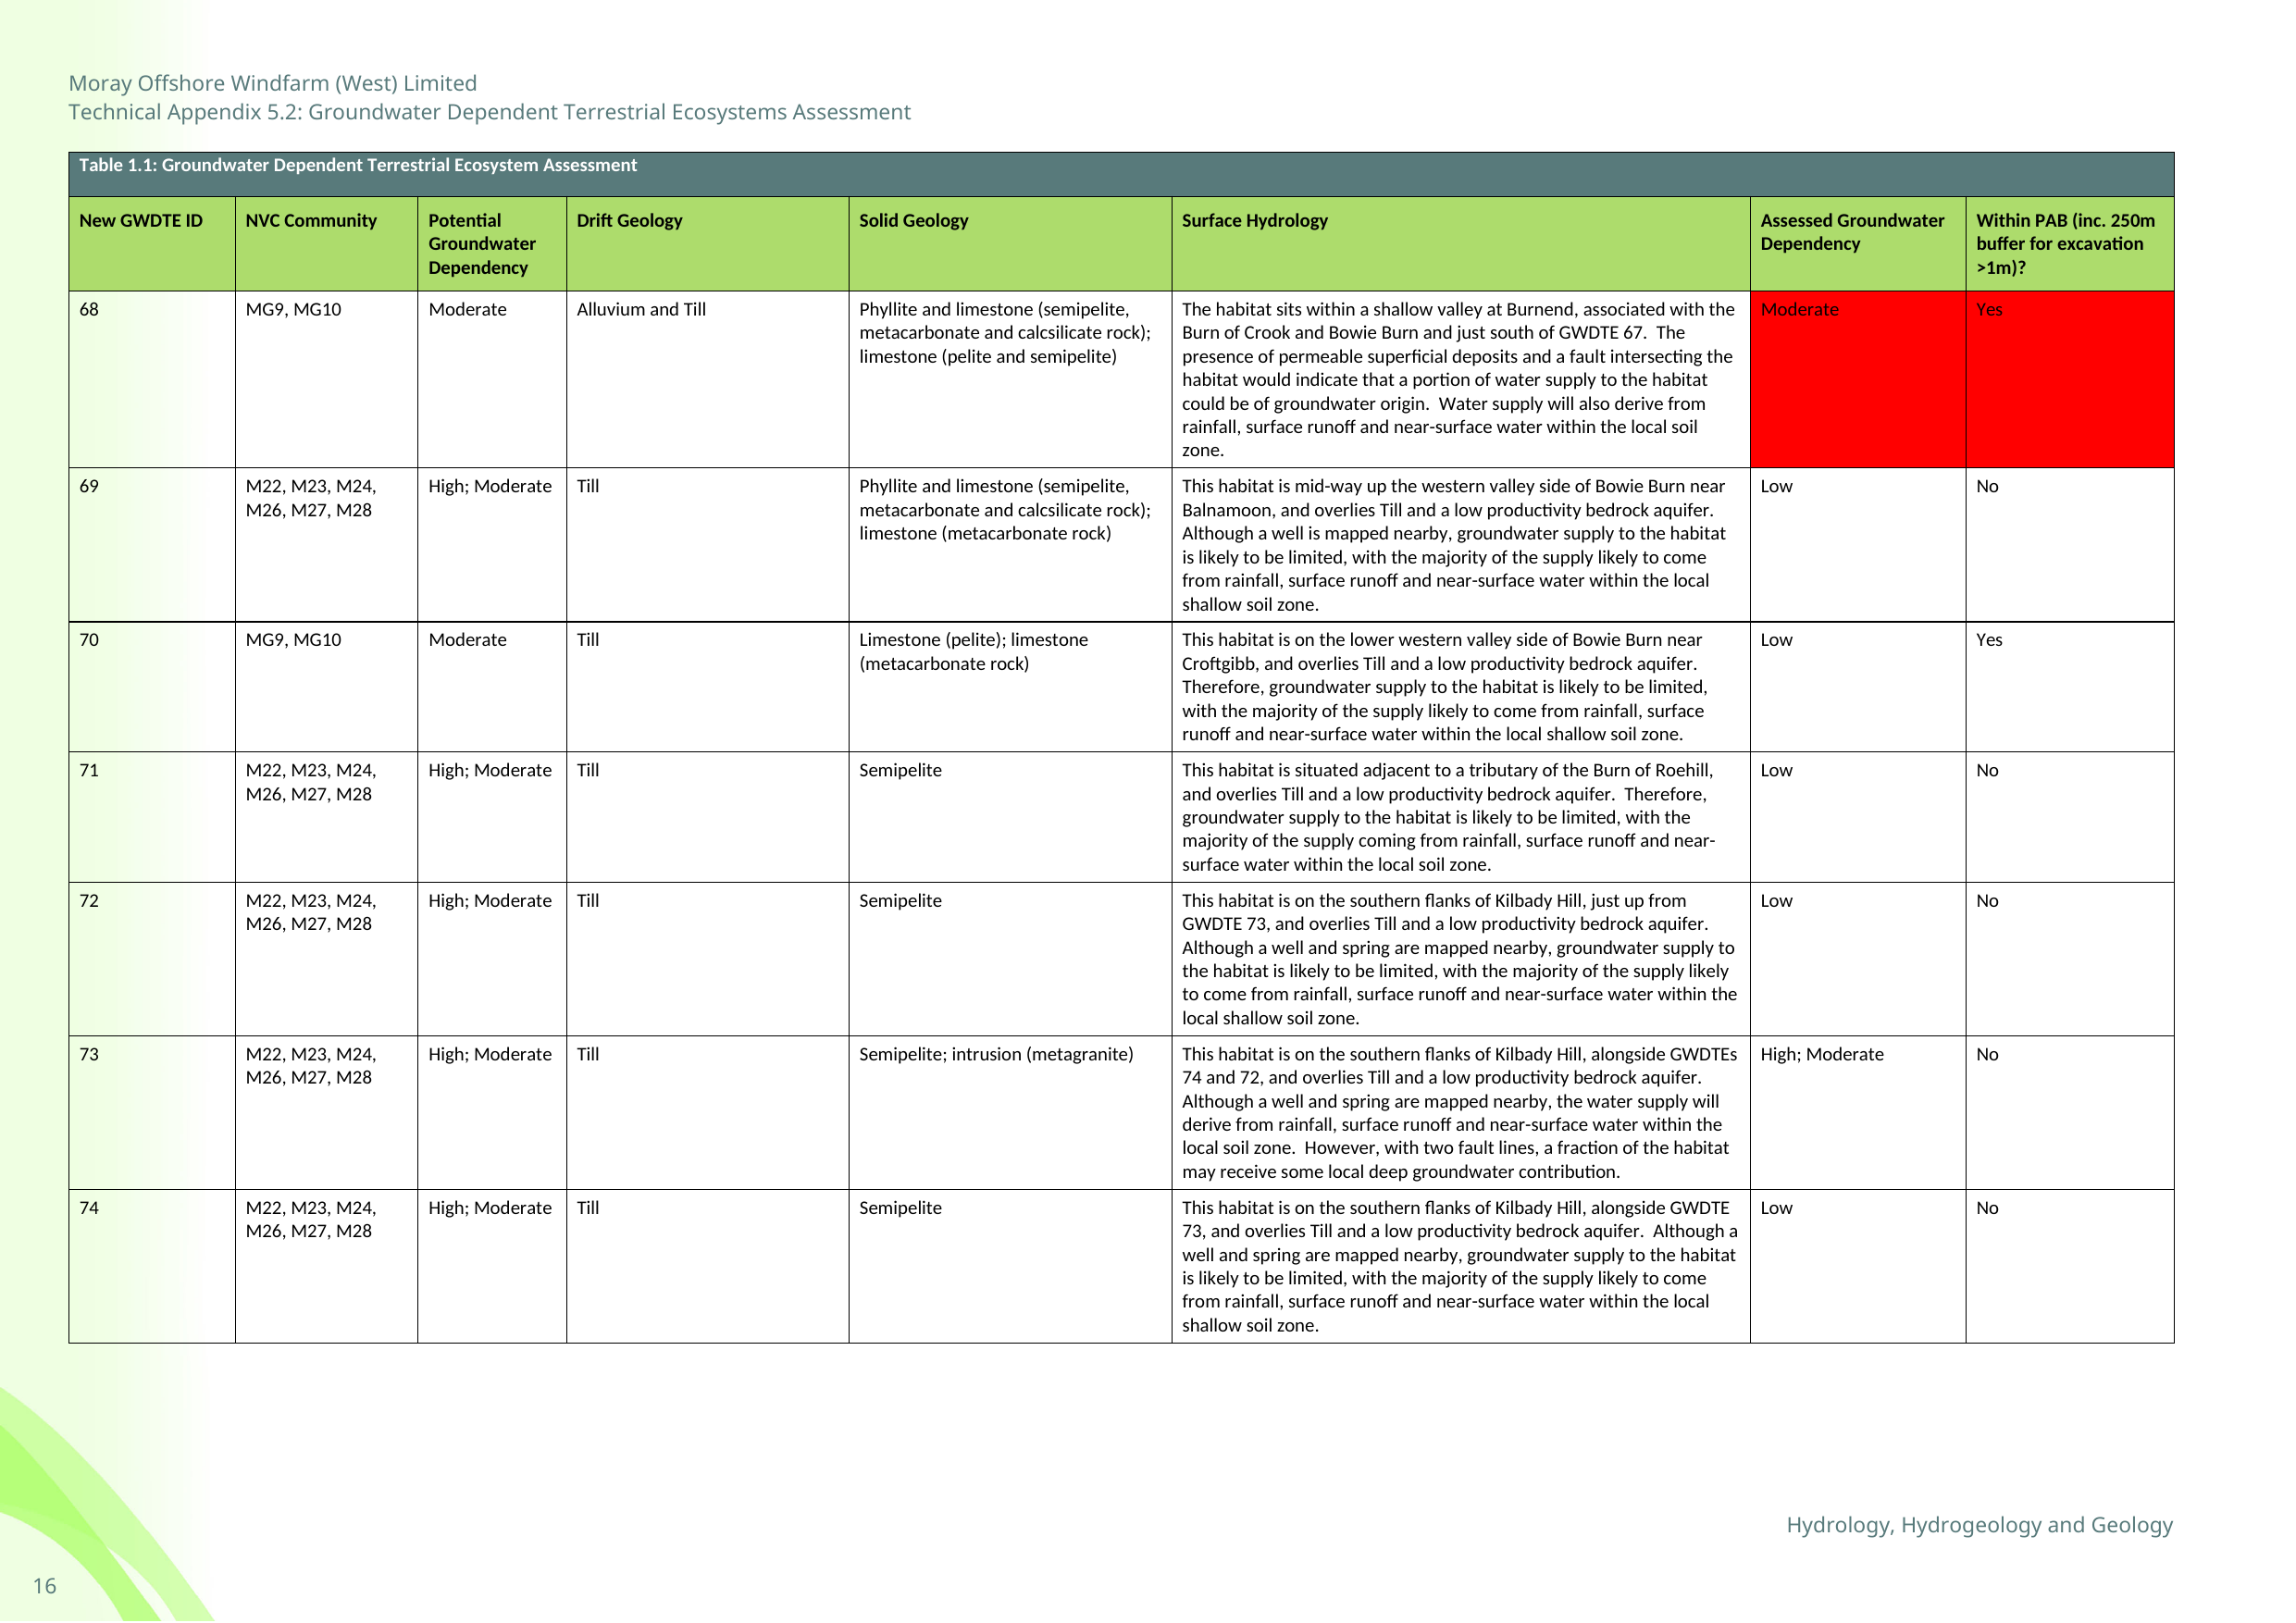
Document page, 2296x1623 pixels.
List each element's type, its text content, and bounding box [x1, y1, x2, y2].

table_cell High; Moderate [418, 1190, 566, 1343]
table_cell No [1967, 883, 2174, 1035]
table_cell Till [567, 1036, 849, 1189]
table_cell No [1967, 1190, 2174, 1343]
table_cell 72 [69, 883, 235, 1035]
table_cell Moderate [418, 623, 566, 751]
table_cell Semipelite [850, 752, 1172, 882]
table_cell Semipelite [850, 883, 1172, 1035]
table_cell M22, M23, M24, M26, M27, M28 [236, 752, 417, 882]
table_cell Assessed Groundwater Dependency [1751, 197, 1966, 291]
table_cell Till [567, 752, 849, 882]
table_cell MG9, MG10 [236, 291, 417, 467]
table_cell 74 [69, 1190, 235, 1343]
table_cell 71 [69, 752, 235, 882]
table_cell Low [1751, 752, 1966, 882]
table_cell This habitat is on the southern flanks of Kilbady Hill, alongside GWDTEs 74 and 72, and overlies Till and a low productivity bedrock aquifer. Although a well and spring are mapped nearby, the water supply will derive from rainfall, surface runoff and near-surface water within the local soil zone. However, with two fault lines, a fraction of the habitat may receive some local deep groundwater contribution. [1173, 1036, 1750, 1189]
table_cell Low [1751, 623, 1966, 751]
table_cell No [1967, 752, 2174, 882]
table_cell This habitat is on the southern flanks of Kilbady Hill, alongside GWDTE 73, and overlies Till and a low productivity bedrock aquifer. Although a well and spring are mapped nearby, groundwater supply to the habitat is likely to be limited, with the majority of the supply likely to come from rainfall, surface runoff and near-surface water within the local shallow soil zone. [1173, 1190, 1750, 1343]
table_cell 70 [69, 623, 235, 751]
table_cell No [1967, 1036, 2174, 1189]
table_cell This habitat is on the lower western valley side of Bowie Burn near Croftgibb, and overlies Till and a low productivity bedrock aquifer. Therefore, groundwater supply to the habitat is likely to be limited, with the majority of the supply likely to come from rainfall, surface runoff and near-surface water within the local shallow soil zone. [1173, 623, 1750, 751]
table_cell Till [567, 623, 849, 751]
table_cell New GWDTE ID [69, 197, 235, 291]
table_cell Solid Geology [850, 197, 1172, 291]
table_cell Semipelite [850, 1190, 1172, 1343]
table_cell High; Moderate [418, 1036, 566, 1189]
table_cell No [1967, 468, 2174, 621]
table_cell M22, M23, M24, M26, M27, M28 [236, 1036, 417, 1189]
table_cell M22, M23, M24, M26, M27, M28 [236, 468, 417, 621]
table_cell Low [1751, 468, 1966, 621]
table_header Table 1.1: Groundwater Dependent Terrestrial Ecosystem Assessment [69, 153, 2174, 196]
table_cell Surface Hydrology [1173, 197, 1750, 291]
table_cell MG9, MG10 [236, 623, 417, 751]
table_cell This habitat is on the southern flanks of Kilbady Hill, just up from GWDTE 73, and overlies Till and a low productivity bedrock aquifer. Although a well and spring are mapped nearby, groundwater supply to the habitat is likely to be limited, with the majority of the supply likely to come from rainfall, surface runoff and near-surface water within the local shallow soil zone. [1173, 883, 1750, 1035]
table_cell Yes [1967, 623, 2174, 751]
table_cell M22, M23, M24, M26, M27, M28 [236, 1190, 417, 1343]
table_cell Potential Groundwater Dependency [418, 197, 566, 291]
table_cell 68 [69, 291, 235, 467]
table_cell 73 [69, 1036, 235, 1189]
table_cell Low [1751, 1190, 1966, 1343]
table_cell High; Moderate [418, 468, 566, 621]
table_cell M22, M23, M24, M26, M27, M28 [236, 883, 417, 1035]
table_cell Phyllite and limestone (semipelite, metacarbonate and calcsilicate rock); limestone (metacarbonate rock) [850, 468, 1172, 621]
table_cell Alluvium and Till [567, 291, 849, 467]
table_cell Drift Geology [567, 197, 849, 291]
table_cell Yes [1967, 291, 2174, 467]
table_cell High; Moderate [1751, 1036, 1966, 1189]
table_cell The habitat sits within a shallow valley at Burnend, associated with the Burn of Crook and Bowie Burn and just south of GWDTE 67. The presence of permeable superficial deposits and a fault intersecting the habitat would indicate that a portion of water supply to the habitat could be of groundwater origin. Water supply will also derive from rainfall, surface runoff and near-surface water within the local soil zone. [1173, 291, 1750, 467]
table_cell Semipelite; intrusion (metagranite) [850, 1036, 1172, 1189]
table_cell This habitat is mid-way up the western valley side of Bowie Burn near Balnamoon, and overlies Till and a low productivity bedrock aquifer. Although a well is mapped nearby, groundwater supply to the habitat is likely to be limited, with the majority of the supply likely to come from rainfall, surface runoff and near-surface water within the local shallow soil zone. [1173, 468, 1750, 621]
table_cell High; Moderate [418, 752, 566, 882]
table_cell NVC Community [236, 197, 417, 291]
table_cell 69 [69, 468, 235, 621]
table_cell This habitat is situated adjacent to a tributary of the Burn of Roehill, and overlies Till and a low productivity bedrock aquifer. Therefore, groundwater supply to the habitat is likely to be limited, with the majority of the supply coming from rainfall, surface runoff and near-surface water within the local soil zone. [1173, 752, 1750, 882]
table_cell Till [567, 1190, 849, 1343]
table_cell Moderate [418, 291, 566, 467]
table_cell Low [1751, 883, 1966, 1035]
table_cell High; Moderate [418, 883, 566, 1035]
table_cell Till [567, 468, 849, 621]
table_cell Phyllite and limestone (semipelite, metacarbonate and calcsilicate rock); limestone (pelite and semipelite) [850, 291, 1172, 467]
table_cell Till [567, 883, 849, 1035]
picture [0, 0, 295, 1621]
table_cell Limestone (pelite); limestone (metacarbonate rock) [850, 623, 1172, 751]
table_cell Within PAB (inc. 250m buffer for excavation >1m)? [1967, 197, 2174, 291]
table_cell Moderate [1751, 291, 1966, 467]
